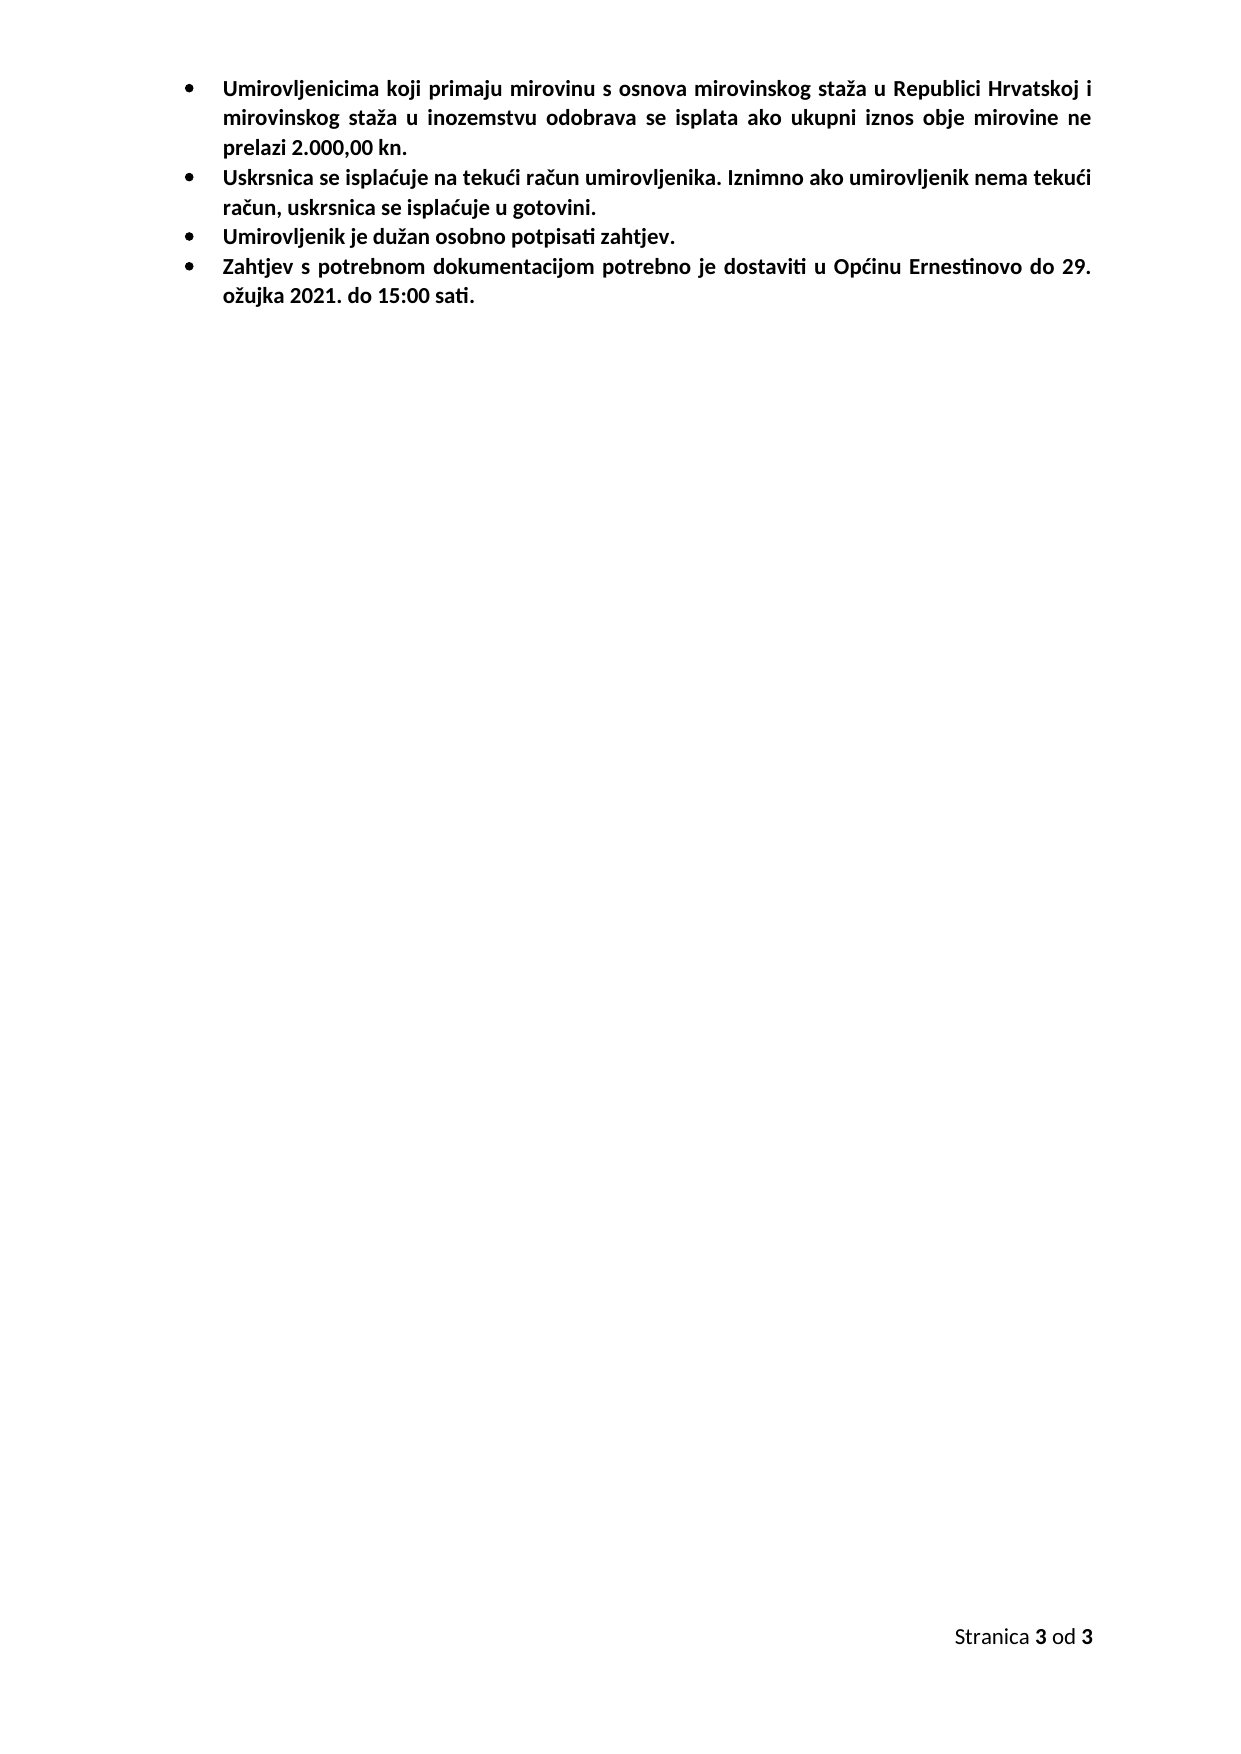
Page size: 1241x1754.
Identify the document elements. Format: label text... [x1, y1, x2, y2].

list Umirovljenicima koji primaju mirovinu s osnova mirovinskog staža u Republici Hrvatskoj i mirovinskog staža u inozemstvu odobrava se isplata ako ukupni iznos obje mirovine ne prelazi 2.000,00 kn. [185, 74, 1093, 161]
list Zahtjev s potrebnom dokumentacijom potrebno je dostaviti u Općinu Ernestinovo do 29. ožujka 2021. do 15:00 sati. [185, 252, 1093, 310]
list Umirovljenik je dužan osobno potpisati zahtjev. [185, 222, 1093, 250]
list Uskrsnica se isplaćuje na tekući račun umirovljenika. Iznimno ako umirovljenik nema tekući račun, uskrsnica se isplaćuje u gotovini. [185, 163, 1093, 221]
